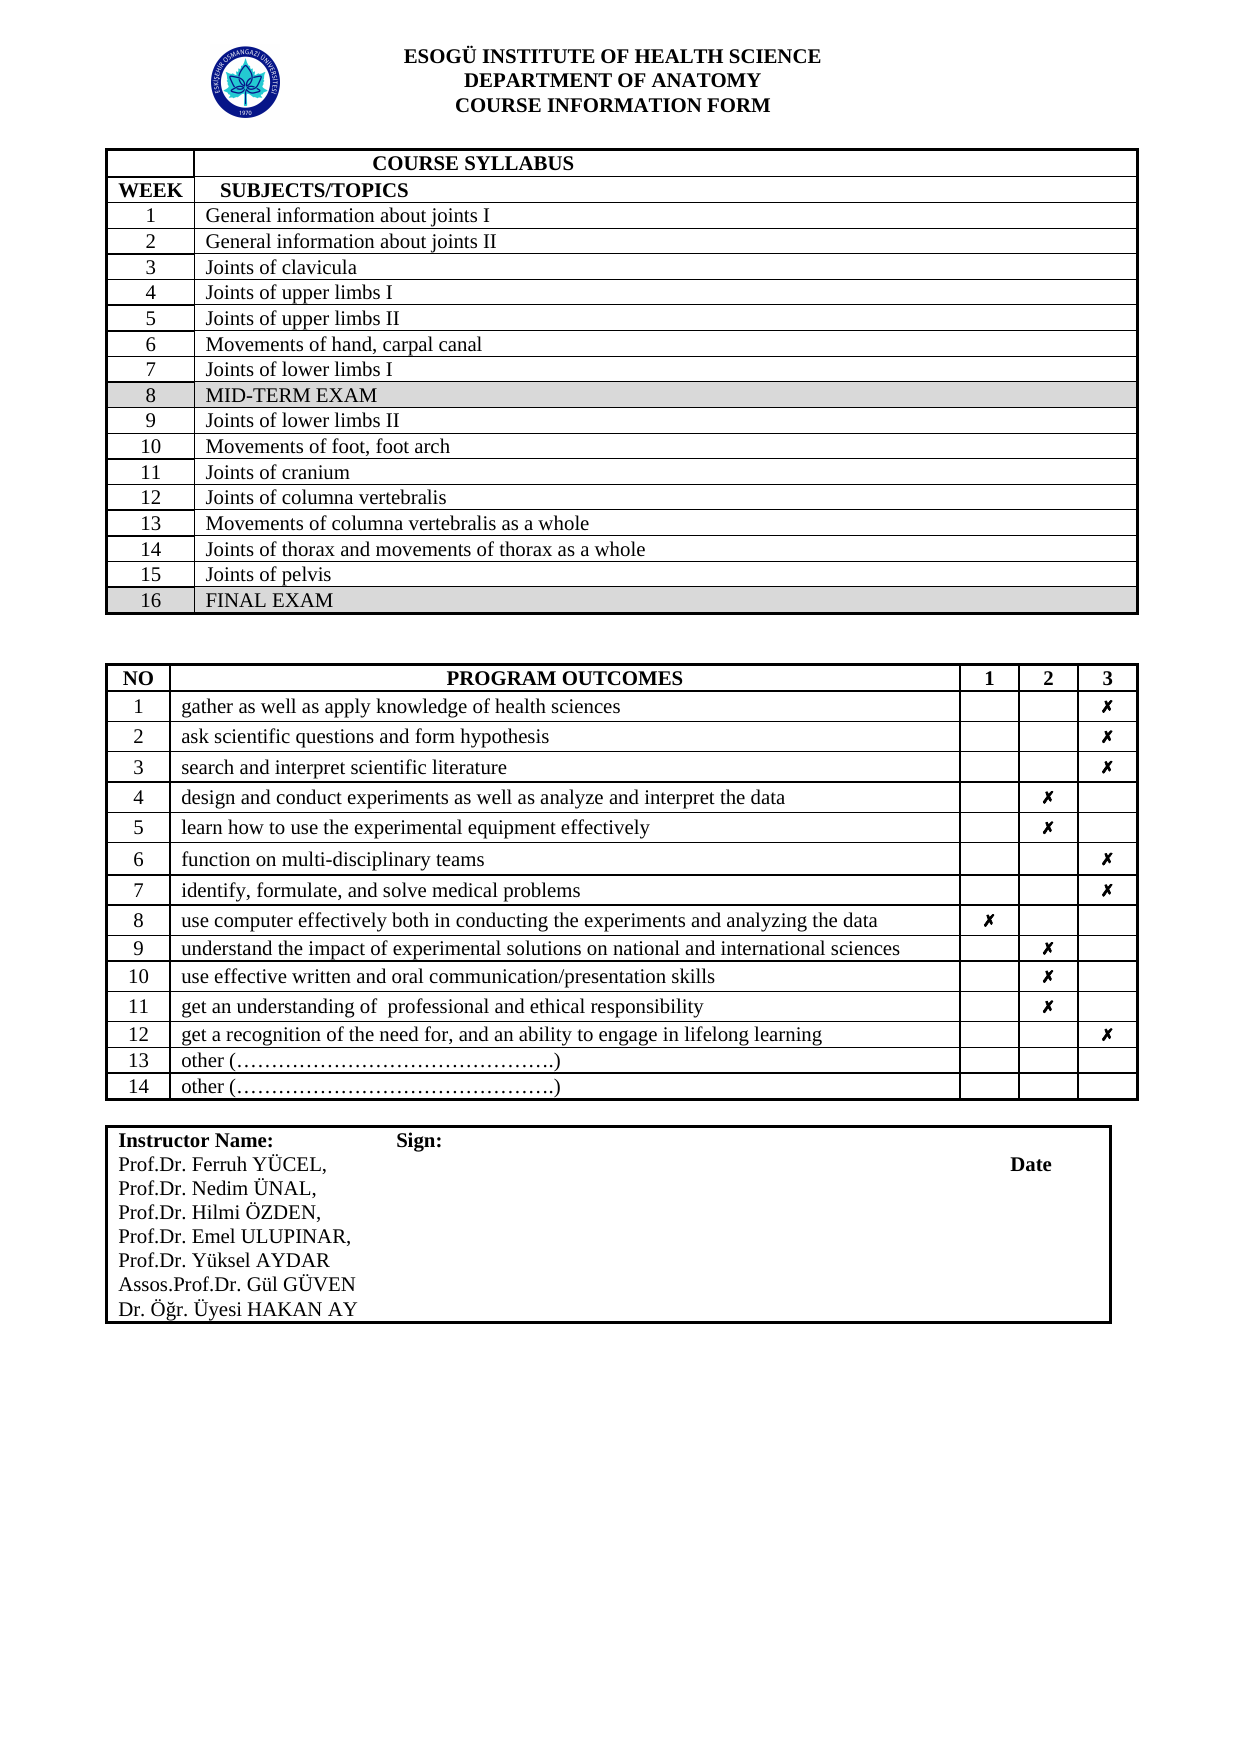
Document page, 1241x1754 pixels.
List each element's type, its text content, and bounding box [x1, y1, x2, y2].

table_cell [1079, 813, 1136, 842]
table_cell [1079, 722, 1136, 751]
table_cell [961, 962, 1018, 991]
table_cell Movements of hand, carpal canal [195, 331, 1136, 356]
table_cell other (……………………………………….) [171, 1048, 959, 1072]
table_cell use effective written and oral communication/presentation skills [171, 962, 959, 991]
table_cell 14 [108, 1074, 169, 1098]
table_cell 10 [108, 434, 194, 458]
table_cell [1079, 692, 1136, 721]
table_cell 16 [108, 588, 194, 612]
table_cell [1020, 783, 1077, 811]
table_header [108, 151, 193, 176]
table_cell other (……………………………………….) [171, 1074, 959, 1098]
table_cell 7 [108, 876, 169, 904]
table_header Sign: Date [385, 1128, 1109, 1321]
table_cell Joints of lower limbs I [195, 357, 1136, 381]
table_cell 3 [108, 752, 169, 781]
table_cell 6 [108, 843, 169, 874]
table_cell identify, formulate, and solve medical problems [171, 876, 959, 904]
table_cell [1079, 752, 1136, 781]
table_cell [1020, 876, 1077, 904]
table_cell learn how to use the experimental equipment effectively [171, 813, 959, 842]
table_cell 2 [108, 229, 194, 253]
table_cell Joints of columna vertebralis [195, 485, 1136, 509]
table_header 3 [1079, 666, 1136, 690]
table_cell [961, 876, 1018, 904]
table_cell [1079, 876, 1136, 904]
table_cell Joints of cranium [195, 459, 1136, 484]
table_cell [1079, 843, 1136, 874]
table_cell 7 [108, 357, 194, 381]
table_cell gather as well as apply knowledge of health sciences [171, 692, 959, 721]
table_cell 8 [108, 906, 169, 934]
table_header 1 [961, 666, 1018, 690]
table_cell [1020, 752, 1077, 781]
table_cell [1079, 936, 1136, 960]
table_cell [1020, 992, 1077, 1021]
table_cell WEEK [108, 178, 194, 202]
table_cell 5 [108, 813, 169, 842]
table_cell 13 [108, 511, 194, 535]
table_cell [1020, 722, 1077, 751]
table_cell [1020, 906, 1077, 934]
table_cell SUBJECTS/TOPICS [195, 177, 1136, 202]
table_cell [961, 783, 1018, 811]
table_cell 1 [108, 692, 169, 721]
table_cell [1079, 1022, 1136, 1046]
table_cell [1079, 783, 1136, 811]
table_header NO [108, 666, 169, 690]
table_cell 14 [108, 537, 194, 561]
table_cell [961, 936, 1018, 960]
table_cell 3 [108, 255, 194, 279]
table_cell [961, 843, 1018, 874]
table_cell search and interpret scientific literature [171, 752, 959, 781]
picture [210, 44, 281, 120]
table_cell 11 [108, 460, 194, 484]
table_cell [961, 992, 1018, 1021]
table_cell [1079, 1074, 1136, 1098]
table_cell FINAL EXAM [195, 587, 1136, 612]
table_cell [1079, 1048, 1136, 1072]
table_cell Joints of pelvis [195, 562, 1136, 586]
table_cell 13 [108, 1048, 169, 1072]
table_cell MID-TERM EXAM [195, 382, 1136, 407]
table_cell [961, 692, 1018, 721]
table_cell Joints of lower limbs II [195, 408, 1136, 432]
table_cell get a recognition of the need for, and an ability to engage in lifelong learning [171, 1022, 959, 1046]
table_cell [1020, 692, 1077, 721]
table_cell 4 [108, 783, 169, 811]
table_cell 8 [108, 383, 194, 407]
table_cell Movements of foot, foot arch [195, 434, 1136, 458]
table_cell [961, 722, 1018, 751]
table_cell 2 [108, 722, 169, 751]
table_cell 10 [108, 962, 169, 991]
table_cell 15 [108, 562, 194, 586]
table_cell [1020, 936, 1077, 960]
table_cell [1079, 906, 1136, 934]
table_cell function on multi-disciplinary teams [171, 843, 959, 874]
table_cell 12 [108, 485, 194, 509]
table_cell [961, 752, 1018, 781]
table_cell Joints of upper limbs II [195, 305, 1136, 330]
table_cell [1020, 843, 1077, 874]
table_cell [1020, 962, 1077, 991]
table_cell [1079, 992, 1136, 1021]
table_cell [1020, 1022, 1077, 1046]
table_cell 9 [108, 408, 194, 432]
table_cell [961, 906, 1018, 934]
table_cell Joints of clavicula [195, 254, 1136, 279]
table_cell [961, 1074, 1018, 1098]
table_header Instructor Name: Prof.Dr. Ferruh YÜCEL, Prof.Dr. Nedim ÜNAL, Prof.Dr. Hilmi ÖZDEN, Prof.Dr. Emel ULUPINAR, Prof.Dr. Yüksel AYDAR Assos.Prof.Dr. Gül GÜVEN Dr. Öğr. Üyesi HAKAN AY [108, 1128, 385, 1321]
table_cell 11 [108, 992, 169, 1021]
table_cell [1020, 1048, 1077, 1072]
table_cell 6 [108, 332, 194, 356]
table_cell 9 [108, 936, 169, 960]
table_cell General information about joints I [195, 203, 1136, 227]
table_cell [1079, 962, 1136, 991]
table_header PROGRAM OUTCOMES [171, 666, 959, 690]
table_cell 12 [108, 1022, 169, 1046]
table_cell 5 [108, 306, 194, 330]
table_cell get an understanding of professional and ethical responsibility [171, 992, 959, 1021]
table_cell Joints of upper limbs I [195, 280, 1136, 304]
table_cell [961, 813, 1018, 842]
table_cell ask scientific questions and form hypothesis [171, 722, 959, 751]
table_cell design and conduct experiments as well as analyze and interpret the data [171, 783, 959, 811]
table_cell Joints of thorax and movements of thorax as a whole [195, 536, 1136, 561]
table_cell [961, 1022, 1018, 1046]
table_cell Movements of columna vertebralis as a whole [195, 510, 1136, 535]
table_cell 1 [108, 203, 194, 227]
table_cell 4 [108, 280, 194, 304]
table_cell use computer effectively both in conducting the experiments and analyzing the data [171, 906, 959, 934]
table_cell [961, 1048, 1018, 1072]
table_cell General information about joints II [195, 229, 1136, 253]
table_cell [1020, 1074, 1077, 1098]
table_header 2 [1020, 666, 1077, 690]
table_header COURSE SYLLABUS [195, 151, 1136, 176]
table_cell understand the impact of experimental solutions on national and international sciences [171, 936, 959, 960]
table_cell [1020, 813, 1077, 842]
